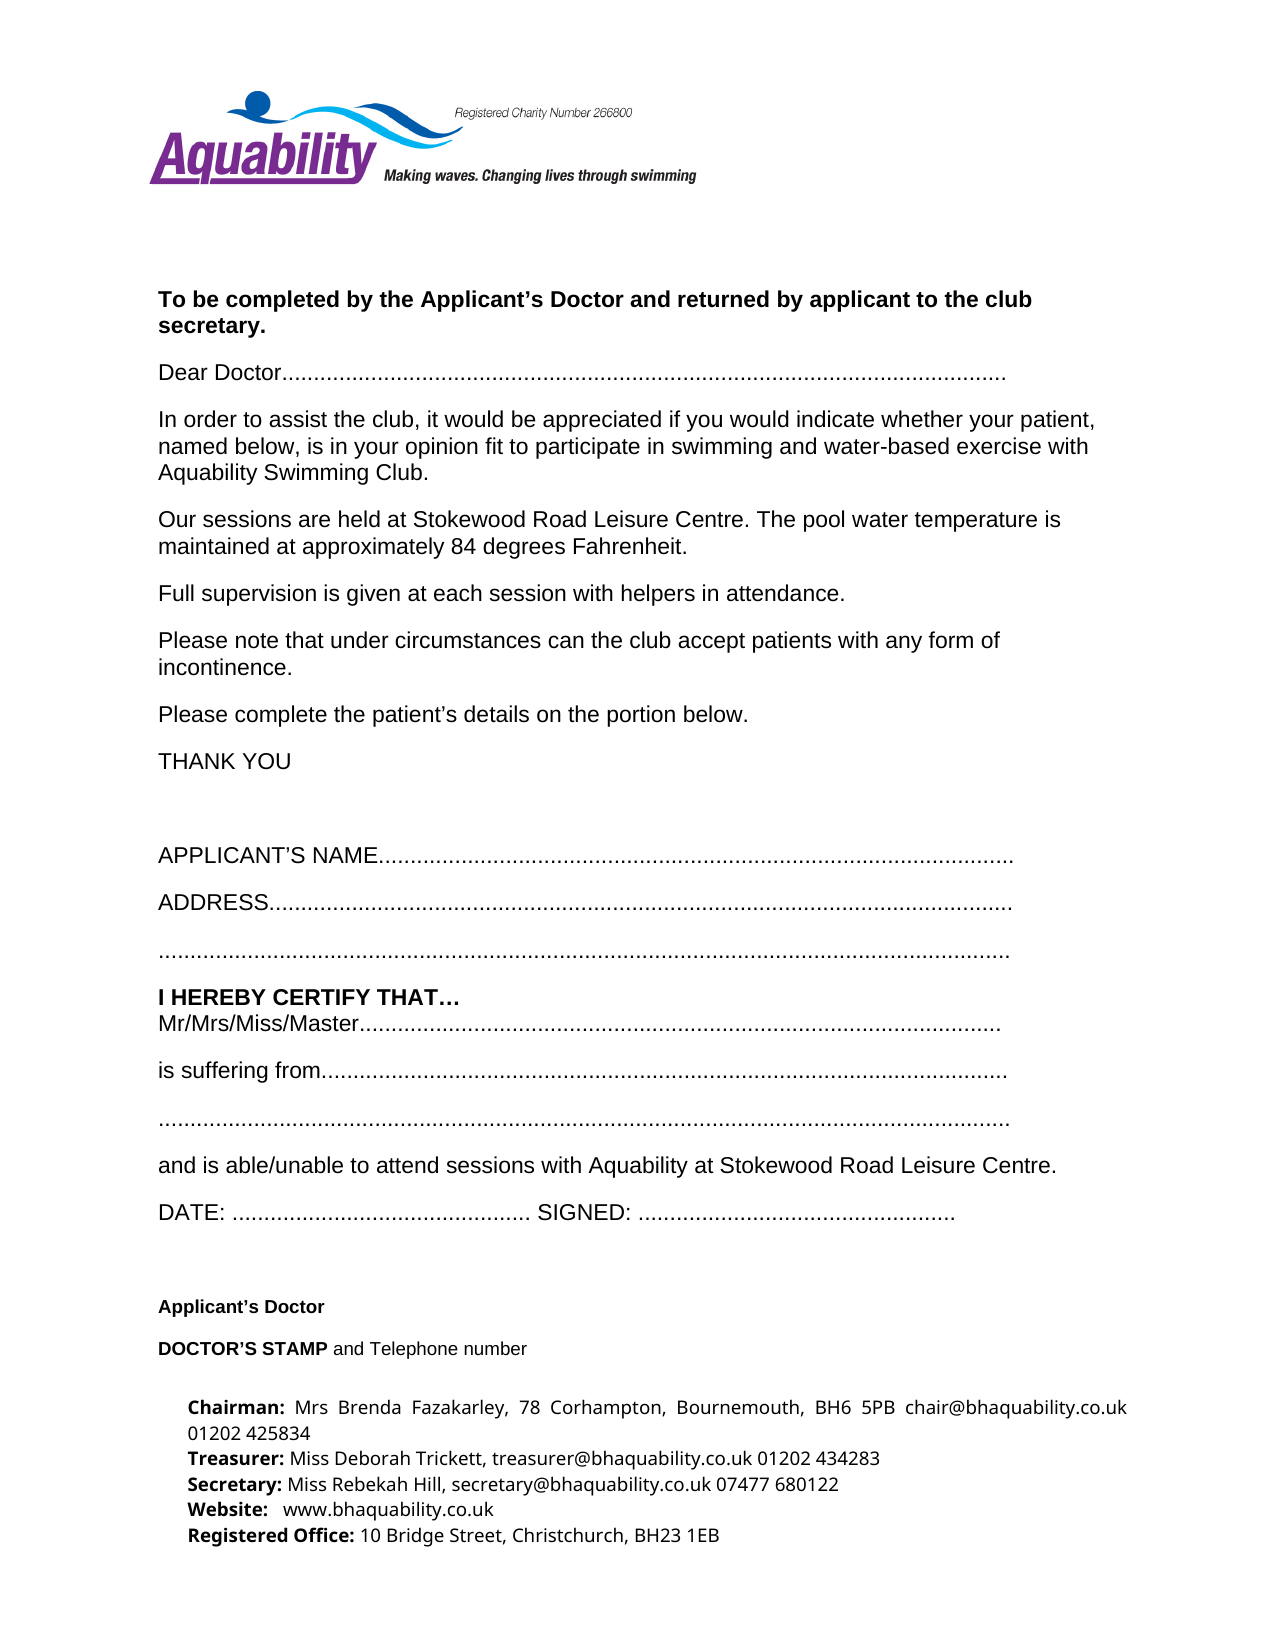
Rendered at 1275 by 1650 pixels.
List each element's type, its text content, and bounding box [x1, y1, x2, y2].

text and is able/unable to attend sessions with Aquability at Stokewood Road Leisure Centre. [158, 1152, 1128, 1178]
text THANK YOU [158, 748, 1128, 774]
text APPLICANT’S NAME.................................................................................................... [158, 842, 1128, 868]
picture [0, 51, 1275, 235]
text DATE: ............................................... SIGNED: .................................................. [158, 1199, 1128, 1225]
text ...................................................................................................................................... [158, 1104, 1128, 1131]
text Applicant’s Doctor [158, 1296, 1128, 1317]
text ...................................................................................................................................... [158, 937, 1128, 963]
text Please complete the patient’s details on the portion below. [158, 701, 1128, 727]
text is suffering from............................................................................................................ [158, 1057, 1128, 1084]
text I HEREBY CERTIFY THAT… Mr/Mrs/Miss/Master..................................................................................................... [158, 984, 1128, 1036]
text Please note that under circumstances can the club accept patients with any form of incontinence. [158, 627, 1128, 680]
text Our sessions are held at Stokewood Road Leisure Centre. The pool water temperature is maintained at approximately 84 degrees Fahrenheit. [158, 506, 1128, 559]
text DOCTOR’S STAMP and Telephone number [158, 1338, 1128, 1359]
text In order to assist the club, it would be appreciated if you would indicate whether your patient, named below, is in your opinion fit to participate in swimming and water-based exercise with Aquability Swimming Club. [158, 406, 1128, 486]
text Full supervision is given at each session with helpers in attendance. [158, 580, 1128, 606]
text ADDRESS..................................................................................................................... [158, 889, 1128, 916]
text Dear Doctor.................................................................................................................. [158, 359, 1128, 386]
text To be completed by the Applicant’s Doctor and returned by applicant to the club secretary. [158, 286, 1128, 338]
